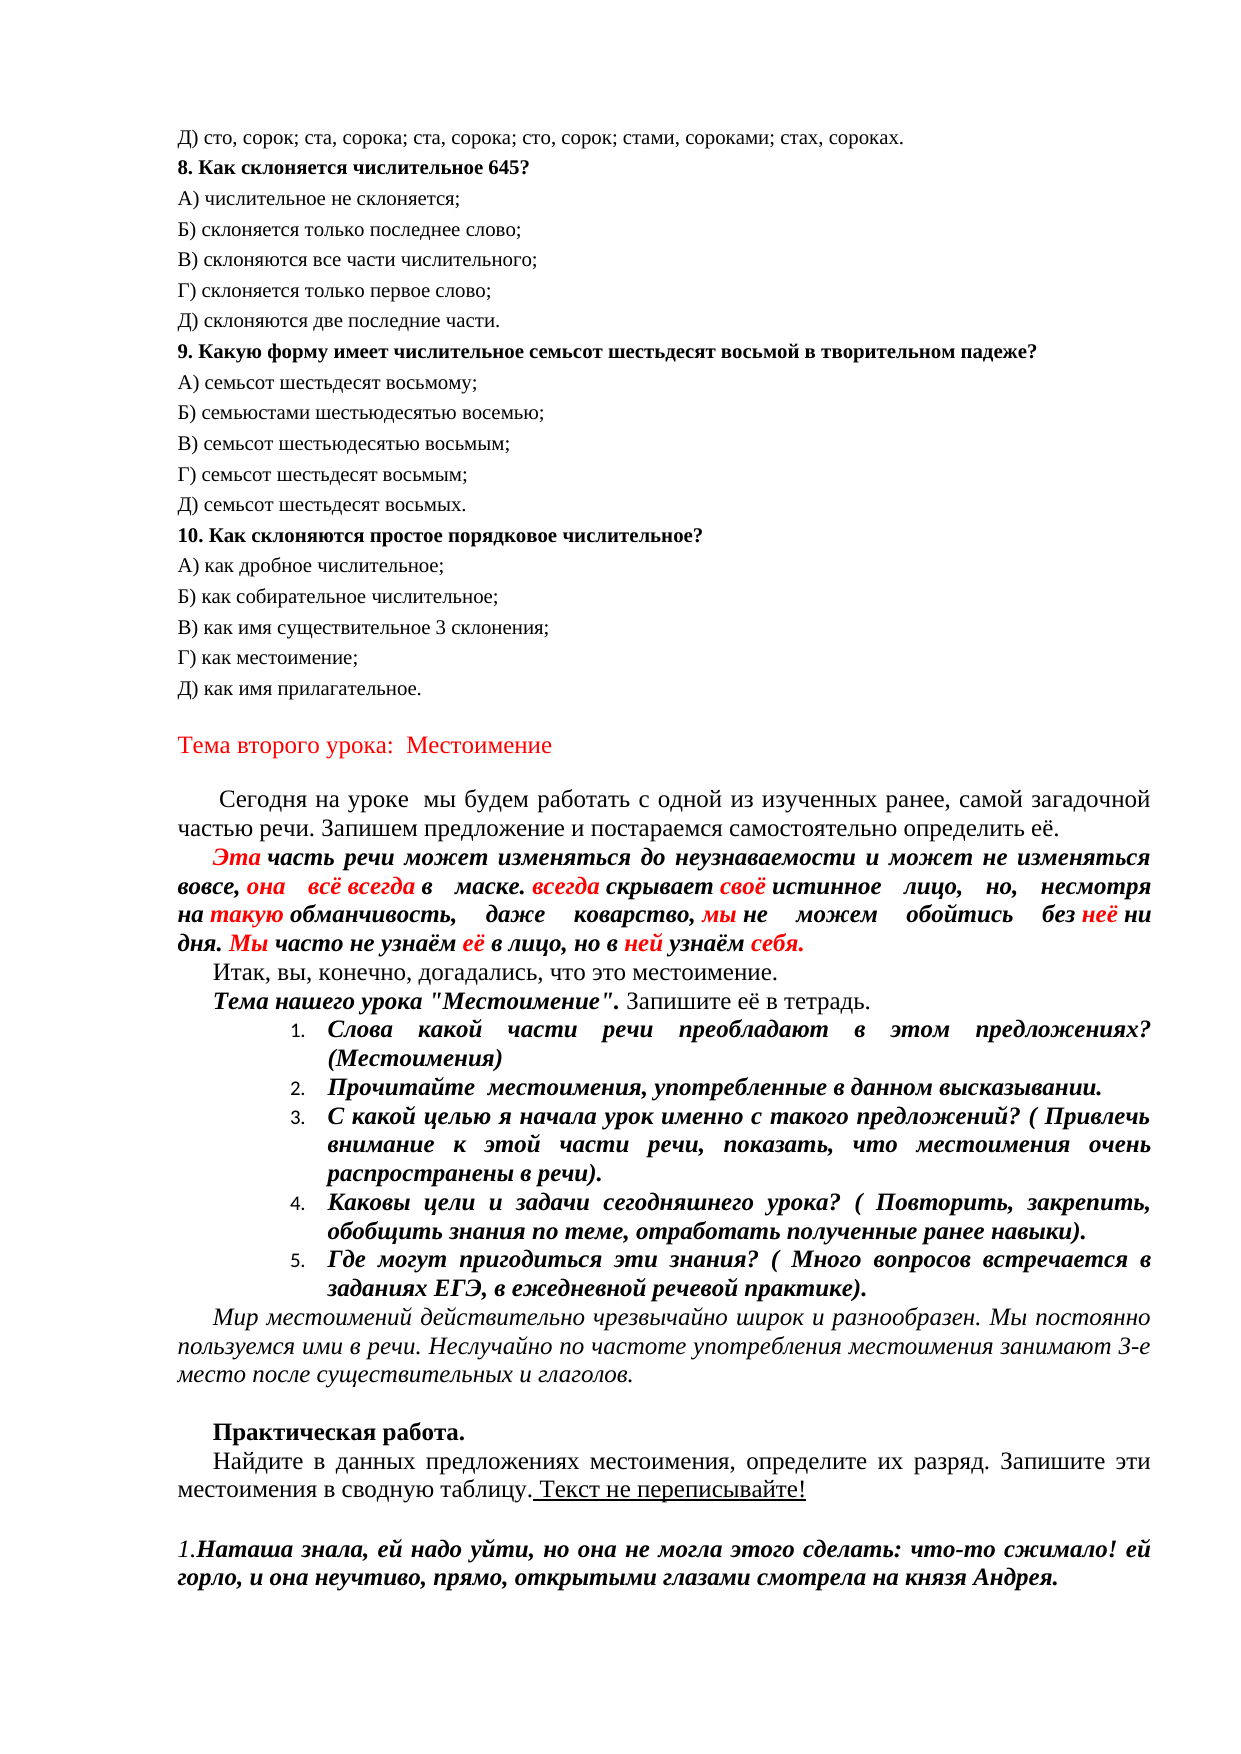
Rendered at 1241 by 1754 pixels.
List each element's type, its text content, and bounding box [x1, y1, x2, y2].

text 1.Наташа знала, ей надо уйти, но она не могла этого сделать: что-то сжимало! ей горло, и она неучтиво, прямо, открытыми глазами смотрела на князя Андрея. [177, 1503, 1152, 1591]
text Сегодня на уроке мы будем работать с одной из изученных ранее, самой загадочной частью речи. Запишем предложение и постараемся самостоятельно определить её. [177, 784, 1152, 842]
text 9. Какую форму имеет числительное семьсот шестьдесят восьмой в творительном падеже? [177, 332, 1152, 363]
list Прочитайте местоимения, употребленные в данном высказывании. [290, 1072, 1152, 1101]
list Слова какой части речи преобладают в этом предложениях? (Местоимения) [290, 1014, 1152, 1072]
text Б) склоняется только последнее слово; [177, 210, 1152, 241]
text Г) как местоимение; [177, 639, 1152, 669]
text А) семьсот шестьдесят восьмому; [177, 363, 1152, 394]
text Практическая работа. [177, 1417, 1152, 1446]
text Д) как имя прилагательное. [177, 669, 1152, 700]
text Итак, вы, конечно, догадались, что это местоимение. [177, 957, 1152, 986]
text Тема нашего урока "Местоимение". Запишите её в тетрадь. [177, 986, 1152, 1014]
text А) как дробное числительное; [177, 547, 1152, 577]
text Г) семьсот шестьдесят восьмым; [177, 455, 1152, 486]
text Мир местоимений действительно чрезвычайно широк и разнообразен. Мы постоянно пользуемся ими в речи. Неслучайно по частоте употребления местоимения занимают 3-е место после существительных и глаголов. [177, 1302, 1152, 1388]
list С какой целью я начала урок именно с такого предложений? ( Привлечь внимание к этой части речи, показать, что местоимения очень распространены в речи). [290, 1101, 1152, 1187]
text Тема второго урока: Местоимение [177, 731, 1152, 759]
text Д) сто, сорок; ста, сорока; ста, сорока; сто, сорок; стами, сороками; стах, сороках. [177, 118, 1152, 149]
text Д) семьсот шестьдесят восьмых. [177, 486, 1152, 516]
text Б) семьюстами шестьюдесятью восемью; [177, 394, 1152, 424]
text Эта часть речи может изменяться до неузнаваемости и может не изменяться вовсе, она всё всегда в маске. всегда скрывает своё истинное лицо, но, несмотря на такую обманчивость, даже коварство, мы не можем обойтись без неё ни дня. Мы часто не узнаём её в лицо, но в ней узнаём себя. [177, 842, 1152, 957]
list Каковы цели и задачи сегодняшнего урока? ( Повторить, закрепить, обобщить знания по теме, отработать полученные ранее навыки). [290, 1187, 1152, 1244]
text Г) склоняется только первое слово; [177, 271, 1152, 302]
text В) склоняются все части числительного; [177, 241, 1152, 271]
text В) как имя существительное 3 склонения; [177, 608, 1152, 639]
text 8. Как склоняется числительное 645? [177, 149, 1152, 179]
text В) семьсот шестьюдесятью восьмым; [177, 424, 1152, 455]
text Б) как собирательное числительное; [177, 577, 1152, 608]
text Д) склоняются две последние части. [177, 302, 1152, 332]
list Где могут пригодиться эти знания? ( Много вопросов встречается в заданиях ЕГЭ, в ежедневной речевой практике). [290, 1244, 1152, 1302]
text 10. Как склоняются простое порядковое числительное? [177, 516, 1152, 547]
text А) числительное не склоняется; [177, 179, 1152, 210]
text Найдите в данных предложениях местоимения, определите их разряд. Запишите эти местоимения в сводную таблицу. Текст не переписывайте! [177, 1446, 1152, 1503]
